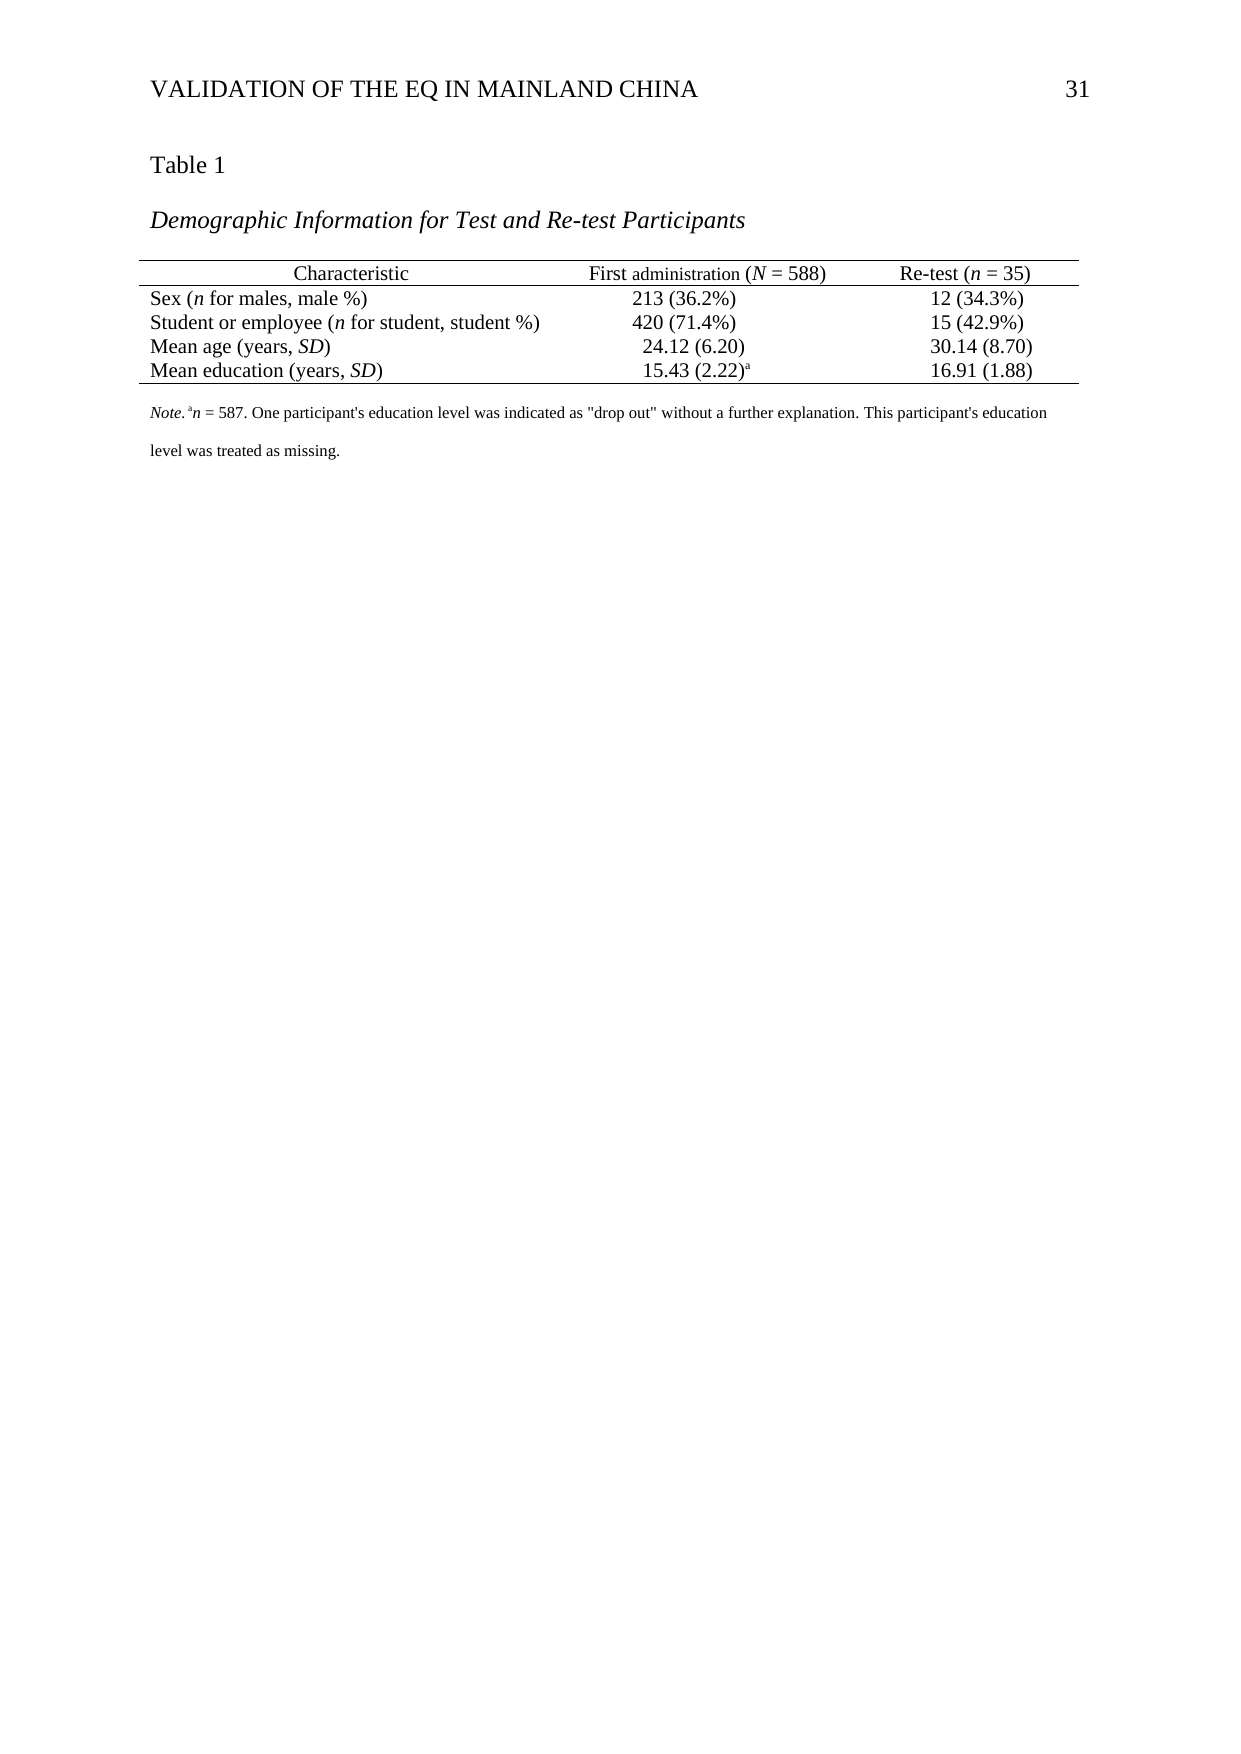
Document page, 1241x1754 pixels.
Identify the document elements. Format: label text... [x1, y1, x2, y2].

table_cell Sex (n for males, male %) [139, 286, 563, 310]
table_cell Mean age (years, SD) [139, 334, 563, 358]
table_cell 24.12 (6.20) [564, 334, 851, 358]
table_cell Demographic Information for Test and Re-test Participants [139, 205, 1079, 260]
table_cell First administration (N = 588) [564, 261, 851, 285]
table_cell 420 (71.4%) [564, 310, 851, 334]
table_cell 16.91 (1.88) [851, 358, 1079, 382]
table_cell 30.14 (8.70) [851, 334, 1079, 358]
table_cell Note. an = 587. One participant's education level was indicated as "drop out" without a further explanation. This participant's education level was treated as missing. [139, 384, 1079, 486]
table_cell 12 (34.3%) [851, 286, 1079, 310]
table_cell Re-test (n = 35) [851, 261, 1079, 285]
table_cell Student or employee (n for student, student %) [139, 310, 563, 334]
table_cell Characteristic [139, 261, 563, 285]
table_header Table 1 [139, 150, 1079, 205]
table_cell 15 (42.9%) [851, 310, 1079, 334]
table_cell 213 (36.2%) [564, 286, 851, 310]
table_cell Mean education (years, SD) [139, 358, 563, 382]
table_cell 15.43 (2.22)a [564, 358, 851, 382]
